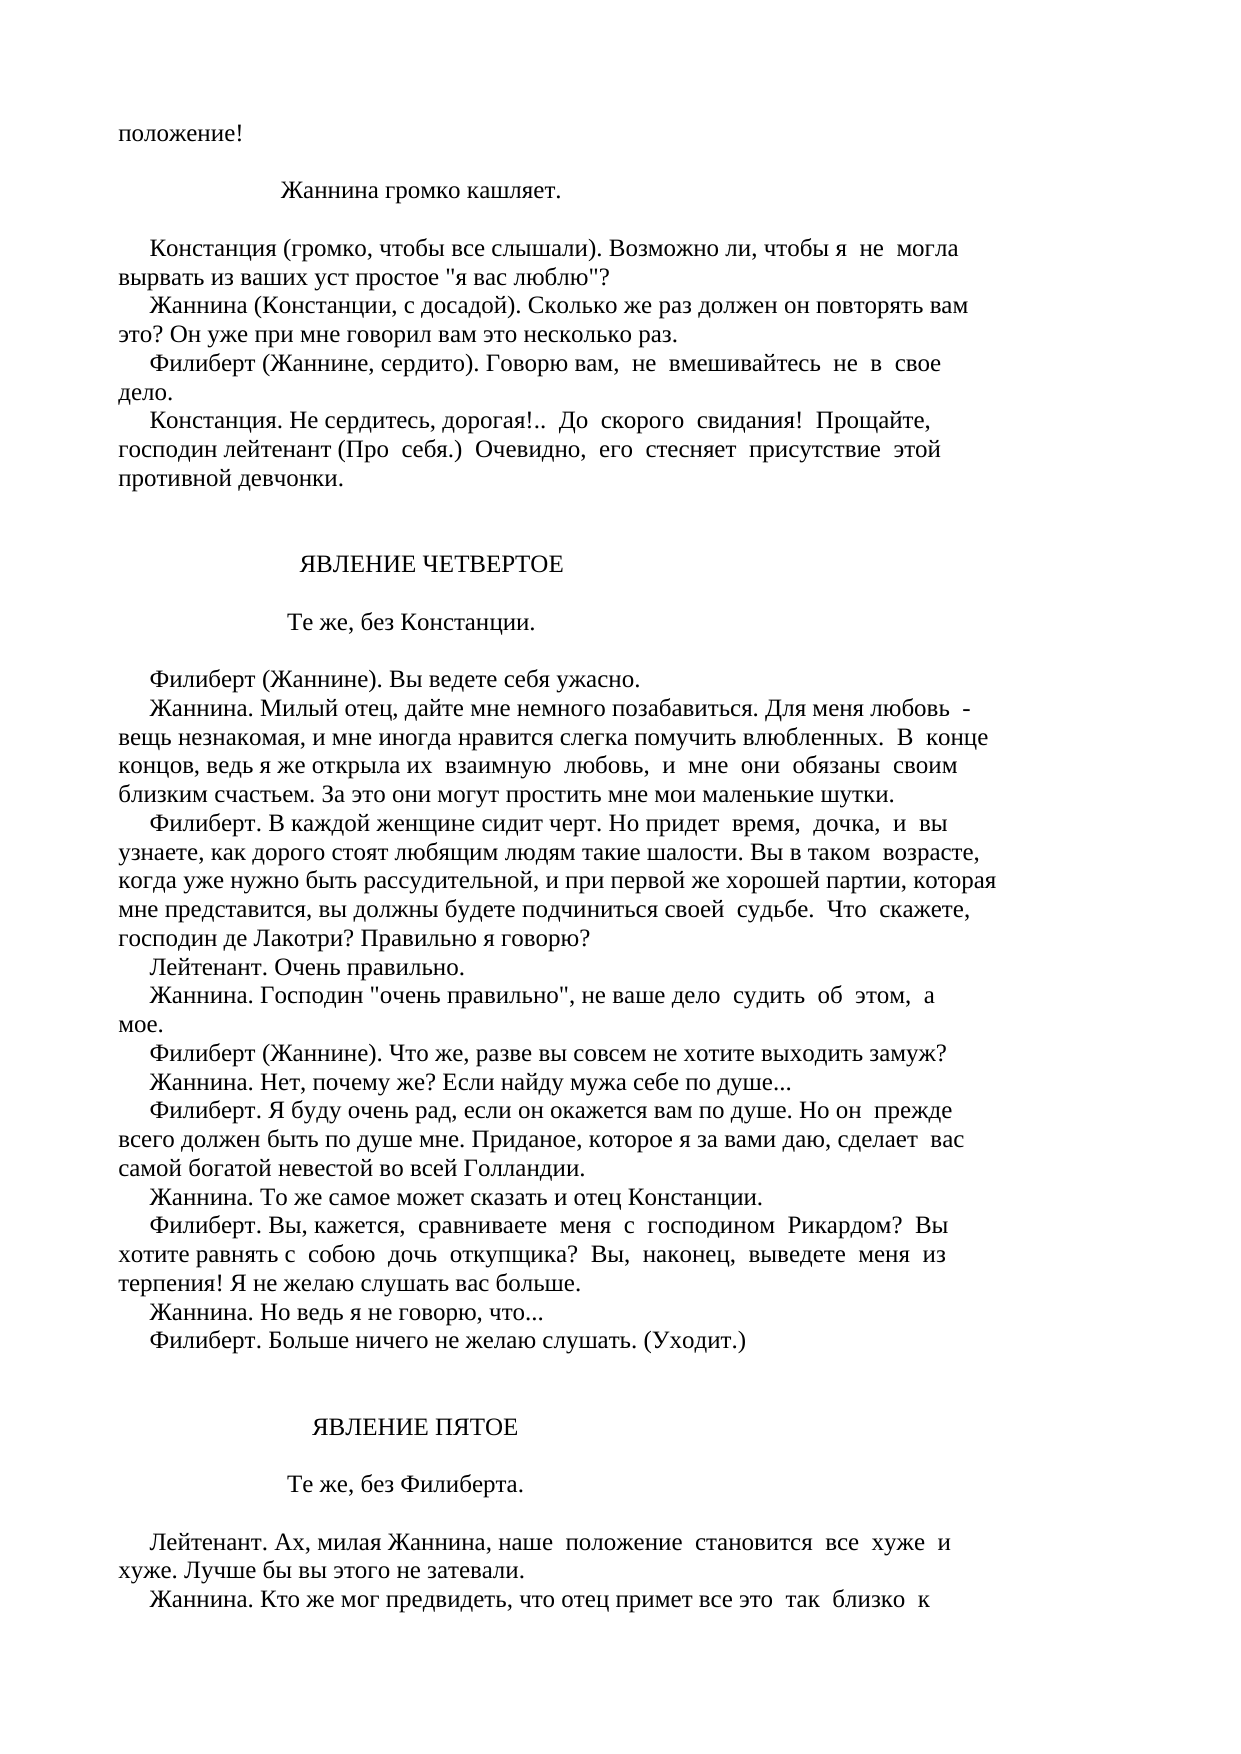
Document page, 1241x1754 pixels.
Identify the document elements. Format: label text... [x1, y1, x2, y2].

text это? Он уже при мне говорил вам это несколько раз. [118, 319, 1122, 348]
text дело. [118, 377, 1122, 406]
text противной девчонки. [118, 463, 1122, 492]
text господин де Лакотри? Правильно я говорю? [118, 923, 1122, 952]
text Те же, без Филиберта. [118, 1469, 1122, 1498]
text хуже. Лучше бы вы этого не затевали. [118, 1556, 1122, 1584]
text господин лейтенант (Про себя.) Очевидно, его стесняет присутствие этой [118, 434, 1122, 463]
text близким счастьем. За это они могут простить мне мои маленькие шутки. [118, 779, 1122, 808]
text Жаннина. Но ведь я не говорю, что... [118, 1297, 1122, 1326]
text концов, ведь я же открыла их взаимную любовь, и мне они обязаны своим [118, 751, 1122, 779]
text терпения! Я не желаю слушать вас больше. [118, 1268, 1122, 1297]
text всего должен быть по душе мне. Приданое, которое я за вами даю, сделает вас [118, 1124, 1122, 1153]
text мне представится, вы должны будете подчиниться своей судьбе. Что скажете, [118, 894, 1122, 923]
text Филиберт (Жаннине, сердито). Говорю вам, не вмешивайтесь не в свое [118, 348, 1122, 377]
text Жаннина. Господин "очень правильно", не ваше дело судить об этом, а [118, 981, 1122, 1009]
text ЯВЛЕНИЕ ПЯТОЕ [118, 1412, 1122, 1441]
text самой богатой невестой во всей Голландии. [118, 1153, 1122, 1182]
text вещь незнакомая, и мне иногда нравится слегка помучить влюбленных. В конце [118, 722, 1122, 751]
text хотите равнять с собою дочь откупщика? Вы, наконец, выведете меня из [118, 1239, 1122, 1268]
text Жаннина. Кто же мог предвидеть, что отец примет все это так близко к [118, 1584, 1122, 1613]
text Филиберт. Больше ничего не желаю слушать. (Уходит.) [118, 1326, 1122, 1354]
text Филиберт (Жаннине). Что же, разве вы совсем не хотите выходить замуж? [118, 1038, 1122, 1067]
text когда уже нужно быть рассудительной, и при первой же хорошей партии, которая [118, 866, 1122, 894]
text Жаннина. То же самое может сказать и отец Констанции. [118, 1182, 1122, 1211]
text Констанция (громко, чтобы все слышали). Возможно ли, чтобы я не могла [118, 233, 1122, 262]
text мое. [118, 1009, 1122, 1038]
text узнаете, как дорого стоят любящим людям такие шалости. Вы в таком возрасте, [118, 837, 1122, 866]
text вырвать из ваших уст простое "я вас люблю"? [118, 262, 1122, 291]
text Жаннина. Милый отец, дайте мне немного позабавиться. Для меня любовь - [118, 693, 1122, 722]
text положение! [118, 118, 1122, 147]
text Филиберт (Жаннине). Вы ведете себя ужасно. [118, 664, 1122, 693]
text Лейтенант. Ах, милая Жаннина, наше положение становится все хуже и [118, 1527, 1122, 1556]
text Констанция. Не сердитесь, дорогая!.. До скорого свидания! Прощайте, [118, 406, 1122, 434]
text Жаннина. Нет, почему же? Если найду мужа себе по душе... [118, 1067, 1122, 1096]
text Жаннина (Констанции, с досадой). Сколько же раз должен он повторять вам [118, 291, 1122, 319]
text ЯВЛЕНИЕ ЧЕТВЕРТОЕ [118, 549, 1122, 578]
text Филиберт. В каждой женщине сидит черт. Но придет время, дочка, и вы [118, 808, 1122, 837]
text Лейтенант. Очень правильно. [118, 952, 1122, 981]
text Те же, без Констанции. [118, 607, 1122, 636]
text Жаннина громко кашляет. [118, 176, 1122, 204]
text Филиберт. Вы, кажется, сравниваете меня с господином Рикардом? Вы [118, 1211, 1122, 1239]
text Филиберт. Я буду очень рад, если он окажется вам по душе. Но он прежде [118, 1096, 1122, 1124]
